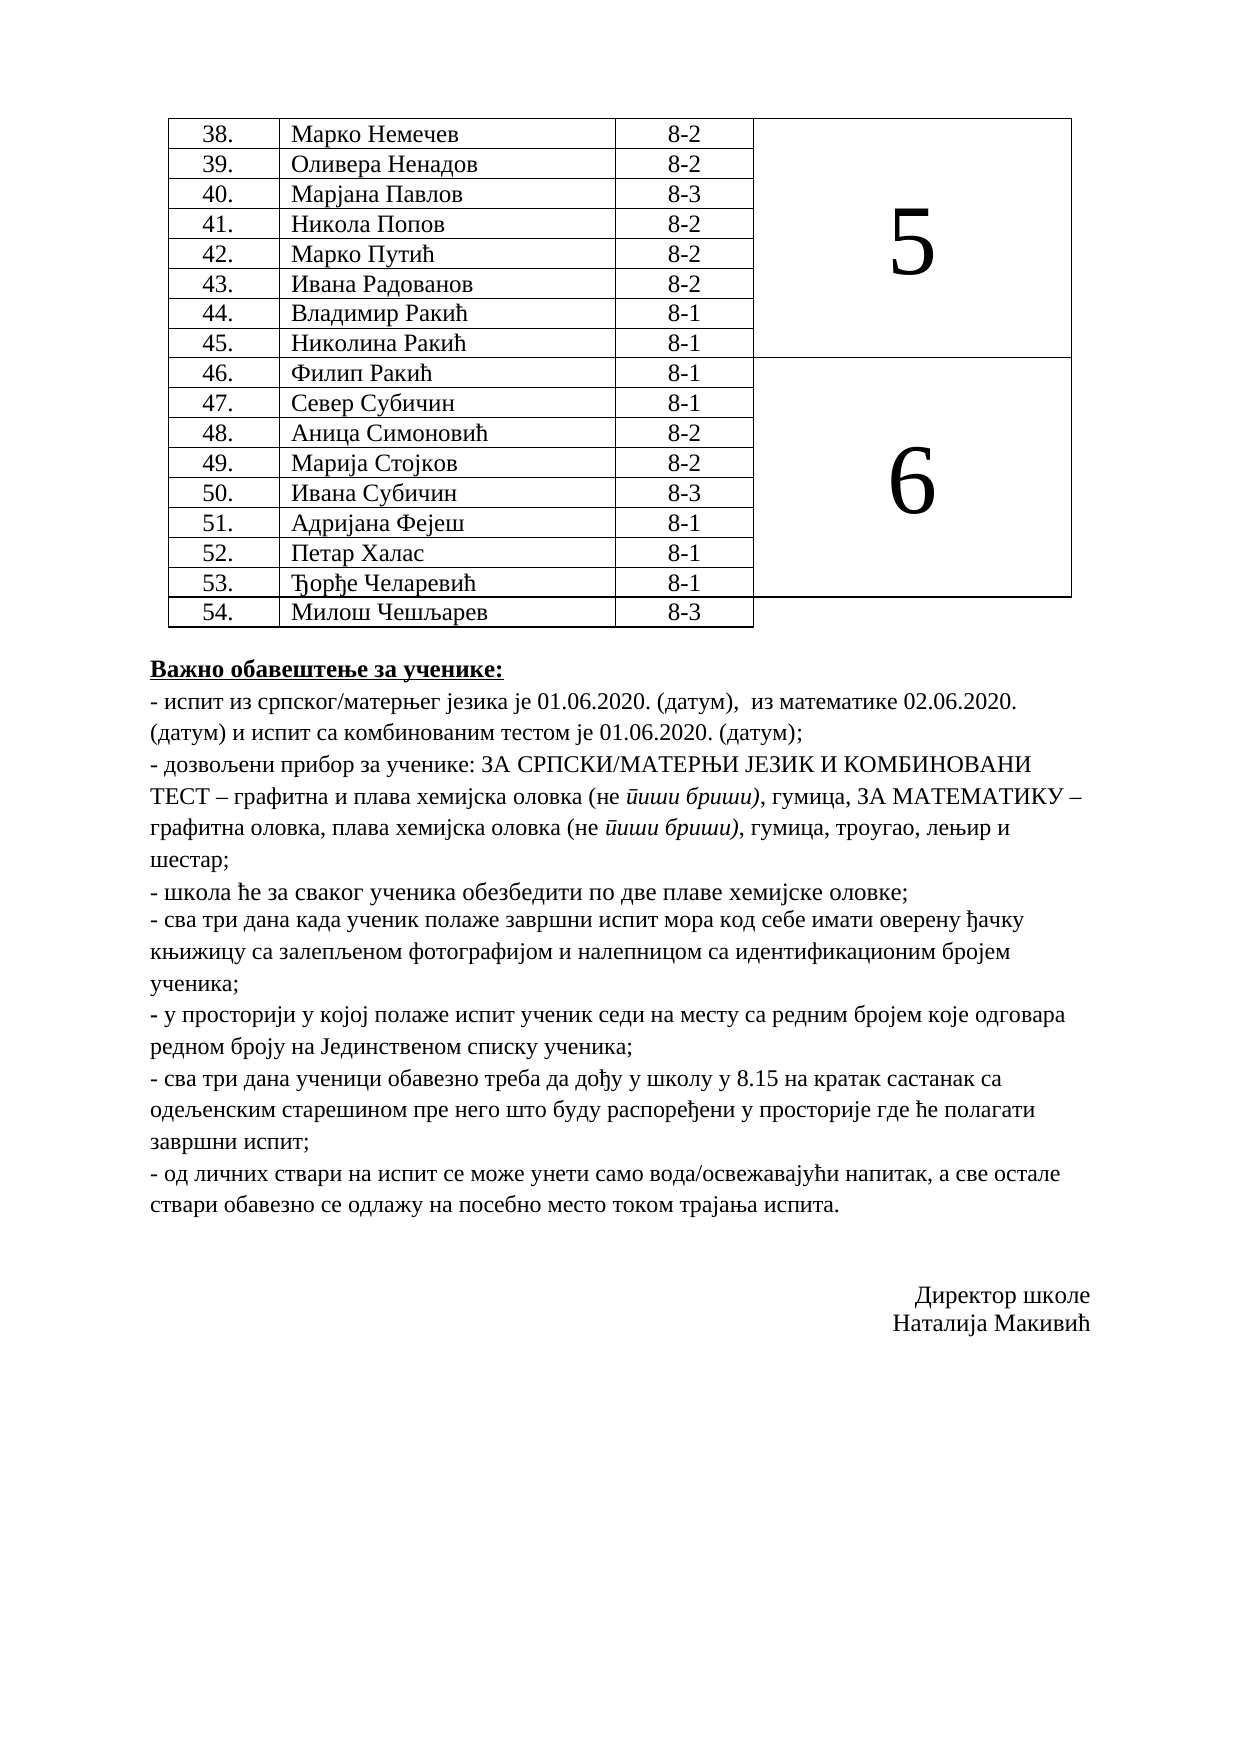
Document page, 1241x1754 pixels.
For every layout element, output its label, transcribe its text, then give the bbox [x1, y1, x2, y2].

table_cell 5 [754, 119, 1071, 357]
table_cell Петар Халас [280, 538, 615, 567]
table_cell 8-1 [616, 508, 753, 537]
table_cell 8-2 [616, 269, 753, 297]
text - сва три дана ученици обавезно треба да дођу у школу у 8.15 на кратак састанак са одељенским старешином пре него што буду распоређени у просторије где ће полагати завршни испит; [150, 1064, 1090, 1155]
table_cell [169, 119, 279, 148]
table_cell Оливера Ненадов [280, 149, 615, 178]
text - дозвољени прибор за ученике: ЗА СРПСКИ/МАТЕРЊИ ЈЕЗИК И КОМБИНОВАНИ ТЕСТ – графитна и плава хемијска оловка (не пиши бриши), гумица, ЗА МАТЕМАТИКУ – графитна оловка, плава хемијска оловка (не пиши бриши), гумица, троугао, лењир и шестар; [150, 750, 1090, 873]
table_cell [169, 448, 279, 477]
table_cell [169, 478, 279, 507]
table_cell [169, 299, 279, 327]
table_cell Филип Ракић [280, 358, 615, 387]
table_cell Ивана Радованов [280, 269, 615, 297]
text Наталија Макивић [150, 1308, 1090, 1337]
table_cell Владимир Ракић [280, 299, 615, 327]
table_cell [169, 179, 279, 208]
table_cell [169, 269, 279, 297]
table_cell 8-2 [616, 448, 753, 477]
table_cell 8-2 [616, 149, 753, 178]
text - од личних ствари на испит се може унети само вода/освежавајући напитак, а све остале ствари обавезно се одлажу на посебно место током трајања испита. [150, 1159, 1090, 1218]
text - школа ће за сваког ученика обезбедити по две плаве хемијске оловке; [150, 877, 1031, 906]
table_cell [169, 329, 279, 357]
text - у просторији у којој полаже испит ученик седи на месту са редним бројем које одговара редном броју на Јединственом списку ученика; [150, 1001, 1090, 1060]
table_cell Марија Стојков [280, 448, 615, 477]
table_cell 8-1 [616, 538, 753, 567]
table_cell 8-1 [616, 568, 753, 596]
table_cell Аница Симоновић [280, 418, 615, 447]
table_cell Марко Путић [280, 239, 615, 268]
table_cell Ивана Субичин [280, 478, 615, 507]
table_cell 8-3 [616, 598, 753, 626]
table_cell Милош Чешљарев [280, 598, 615, 626]
table_cell Марко Немечев [280, 119, 615, 148]
table_cell 8-1 [616, 329, 753, 357]
table_cell 8-2 [616, 239, 753, 268]
table_cell 8-3 [616, 478, 753, 507]
table_cell 8-1 [616, 358, 753, 387]
table_cell Николина Ракић [280, 329, 615, 357]
text Директор школе [150, 1280, 1090, 1308]
table_cell Марјана Павлов [280, 179, 615, 208]
text Важно обавештење за ученике: [150, 654, 1090, 682]
table_cell [169, 209, 279, 238]
table_cell 8-2 [616, 209, 753, 238]
table_cell 8-1 [616, 388, 753, 417]
text - сва три дана када ученик полаже завршни испит мора код себе имати оверену ђачку књижицу са залепљеном фотографијом и налепницом са идентификационим бројем ученика; [150, 906, 1090, 996]
table_cell 6 [754, 358, 1071, 596]
table_cell 8-2 [616, 119, 753, 148]
table_cell Север Субичин [280, 388, 615, 417]
table_cell [169, 358, 279, 387]
table_cell [169, 538, 279, 567]
table_cell [169, 239, 279, 268]
table_cell [169, 418, 279, 447]
table_cell 8-3 [616, 179, 753, 208]
table_cell Адријана Фејеш [280, 508, 615, 537]
table_cell [169, 598, 279, 626]
table_cell 8-2 [616, 418, 753, 447]
table_cell [169, 388, 279, 417]
table_cell Ђорђе Челаревић [280, 568, 615, 596]
table_cell [169, 508, 279, 537]
text - испит из српског/матерњег језика је 01.06.2020. (датум), из математике 02.06.2020. (датум) и испит са комбинованим тестом је 01.06.2020. (датум); [150, 687, 1090, 746]
table_cell [169, 149, 279, 178]
table_cell Никола Попов [280, 209, 615, 238]
table_cell 8-1 [616, 299, 753, 327]
table_cell [169, 568, 279, 596]
